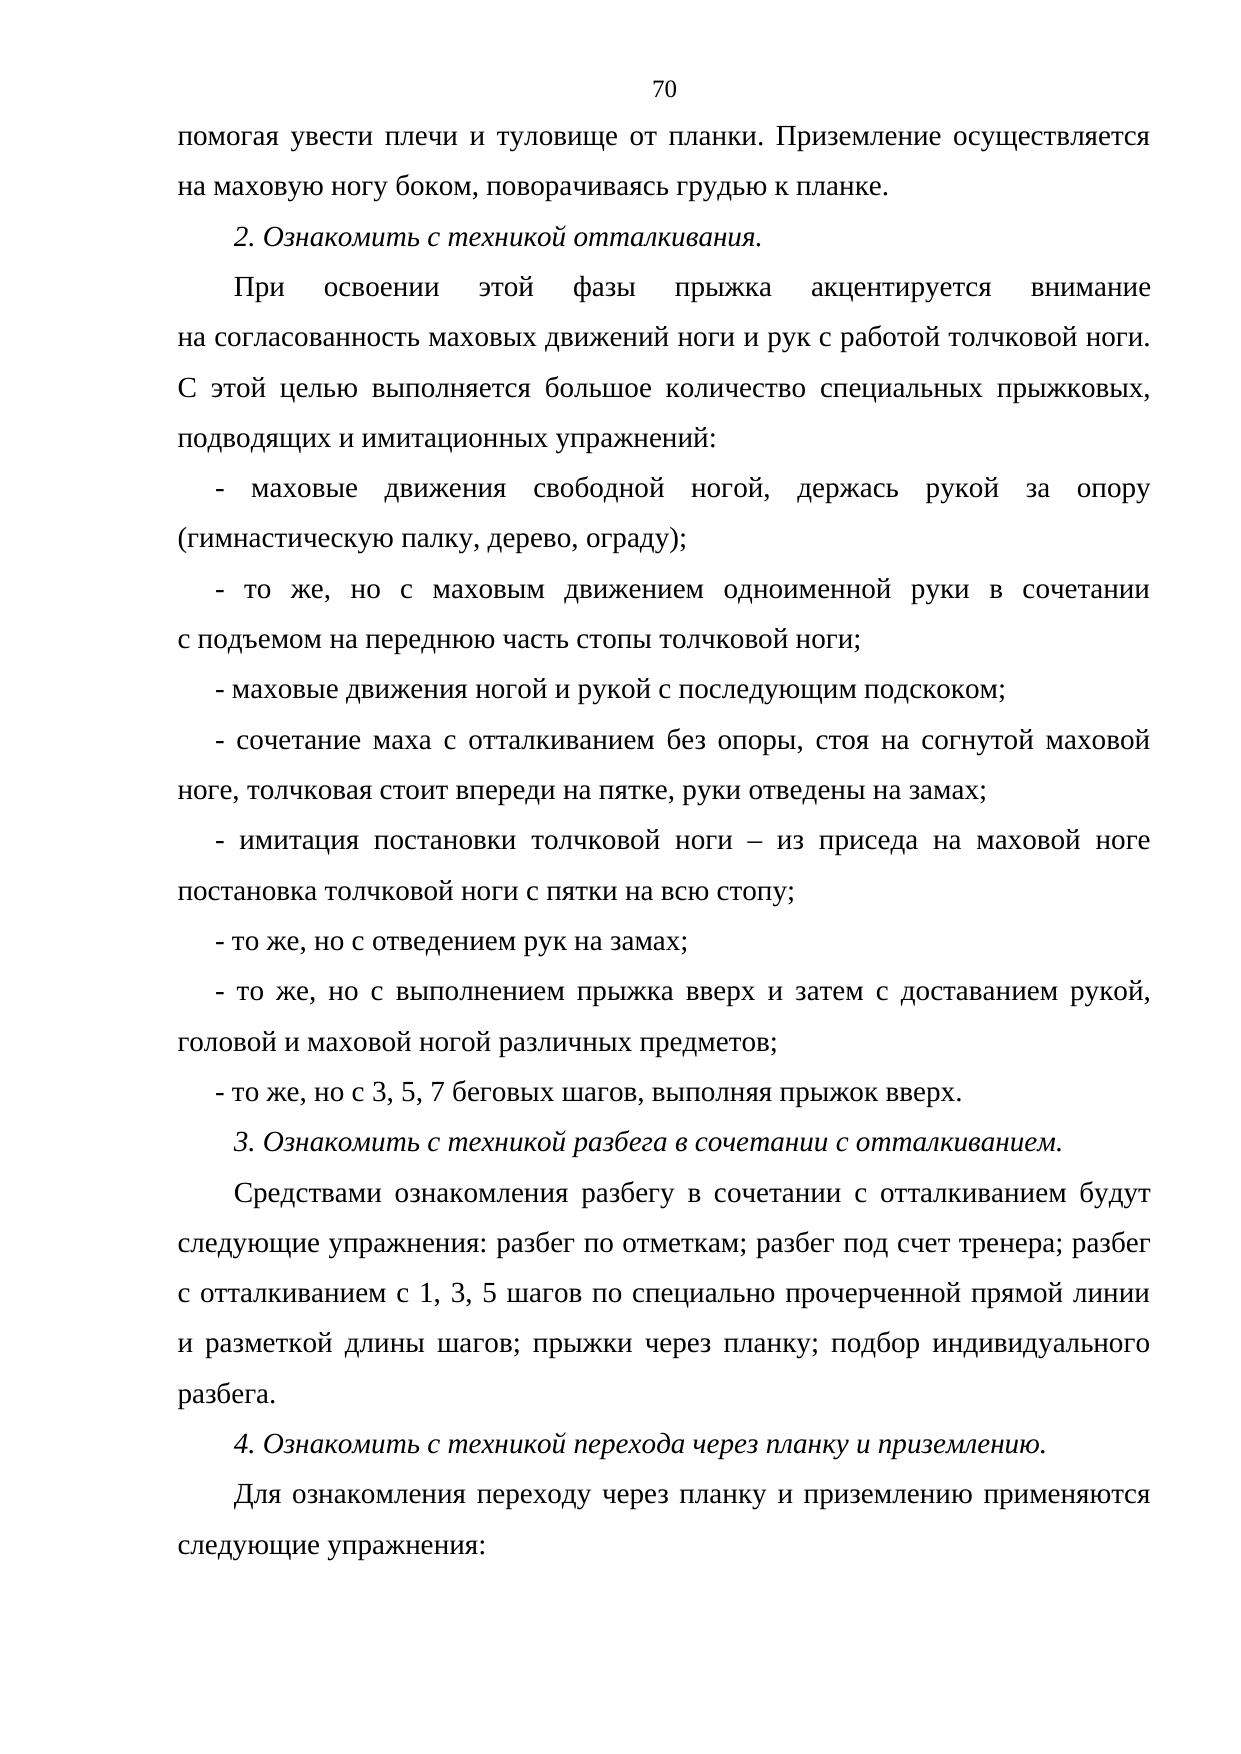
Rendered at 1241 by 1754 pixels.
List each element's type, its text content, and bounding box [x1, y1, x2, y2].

text - маховые движения свободной ногой, держась рукой за опору (гимнастическую палку, дерево, ограду); [177, 470, 1152, 554]
text - то же, но с маховым движением одноименной руки в сочетании с подъемом на переднюю часть стопы толчковой ноги; [177, 571, 1152, 655]
text - то же, но с выполнением прыжка вверх и затем с доставанием рукой, головой и маховой ногой различных предметов; [177, 973, 1152, 1057]
text 2. Ознакомить с техникой отталкивания. [177, 219, 1152, 252]
text При освоении этой фазы прыжка акцентируется внимание на согласованность маховых движений ноги и рук с работой толчковой ноги. С этой целью выполняется большое количество специальных прыжковых, подводящих и имитационных упражнений: [177, 269, 1152, 453]
text - маховые движения ногой и рукой с последующим подскоком; [177, 672, 1152, 705]
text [177, 118, 1152, 202]
text Средствами ознакомления разбегу в сочетании с отталкиванием будут следующие упражнения: разбег по отметкам; разбег под счет тренера; разбег с отталкиванием с 1, 3, 5 шагов по специально прочерченной прямой линии и разметкой длины шагов; прыжки через планку; подбор индивидуального разбега. [177, 1175, 1152, 1409]
text - то же, но с 3, 5, 7 беговых шагов, выполняя прыжок вверх. [177, 1074, 1152, 1108]
text - сочетание маха с отталкиванием без опоры, стоя на согнутой маховой ноге, толчковая стоит впереди на пятке, руки отведены на замах; [177, 722, 1152, 806]
text - то же, но с отведением рук на замах; [177, 923, 1152, 957]
text - имитация постановки толчковой ноги – из приседа на маховой ноге постановка толчковой ноги с пятки на всю стопу; [177, 822, 1152, 906]
text 4. Ознакомить с техникой перехода через планку и приземлению. [177, 1426, 1152, 1460]
text 3. Ознакомить с техникой разбега в сочетании с отталкиванием. [177, 1124, 1152, 1158]
text Для ознакомления переходу через планку и приземлению применяются следующие упражнения: [177, 1477, 1152, 1560]
